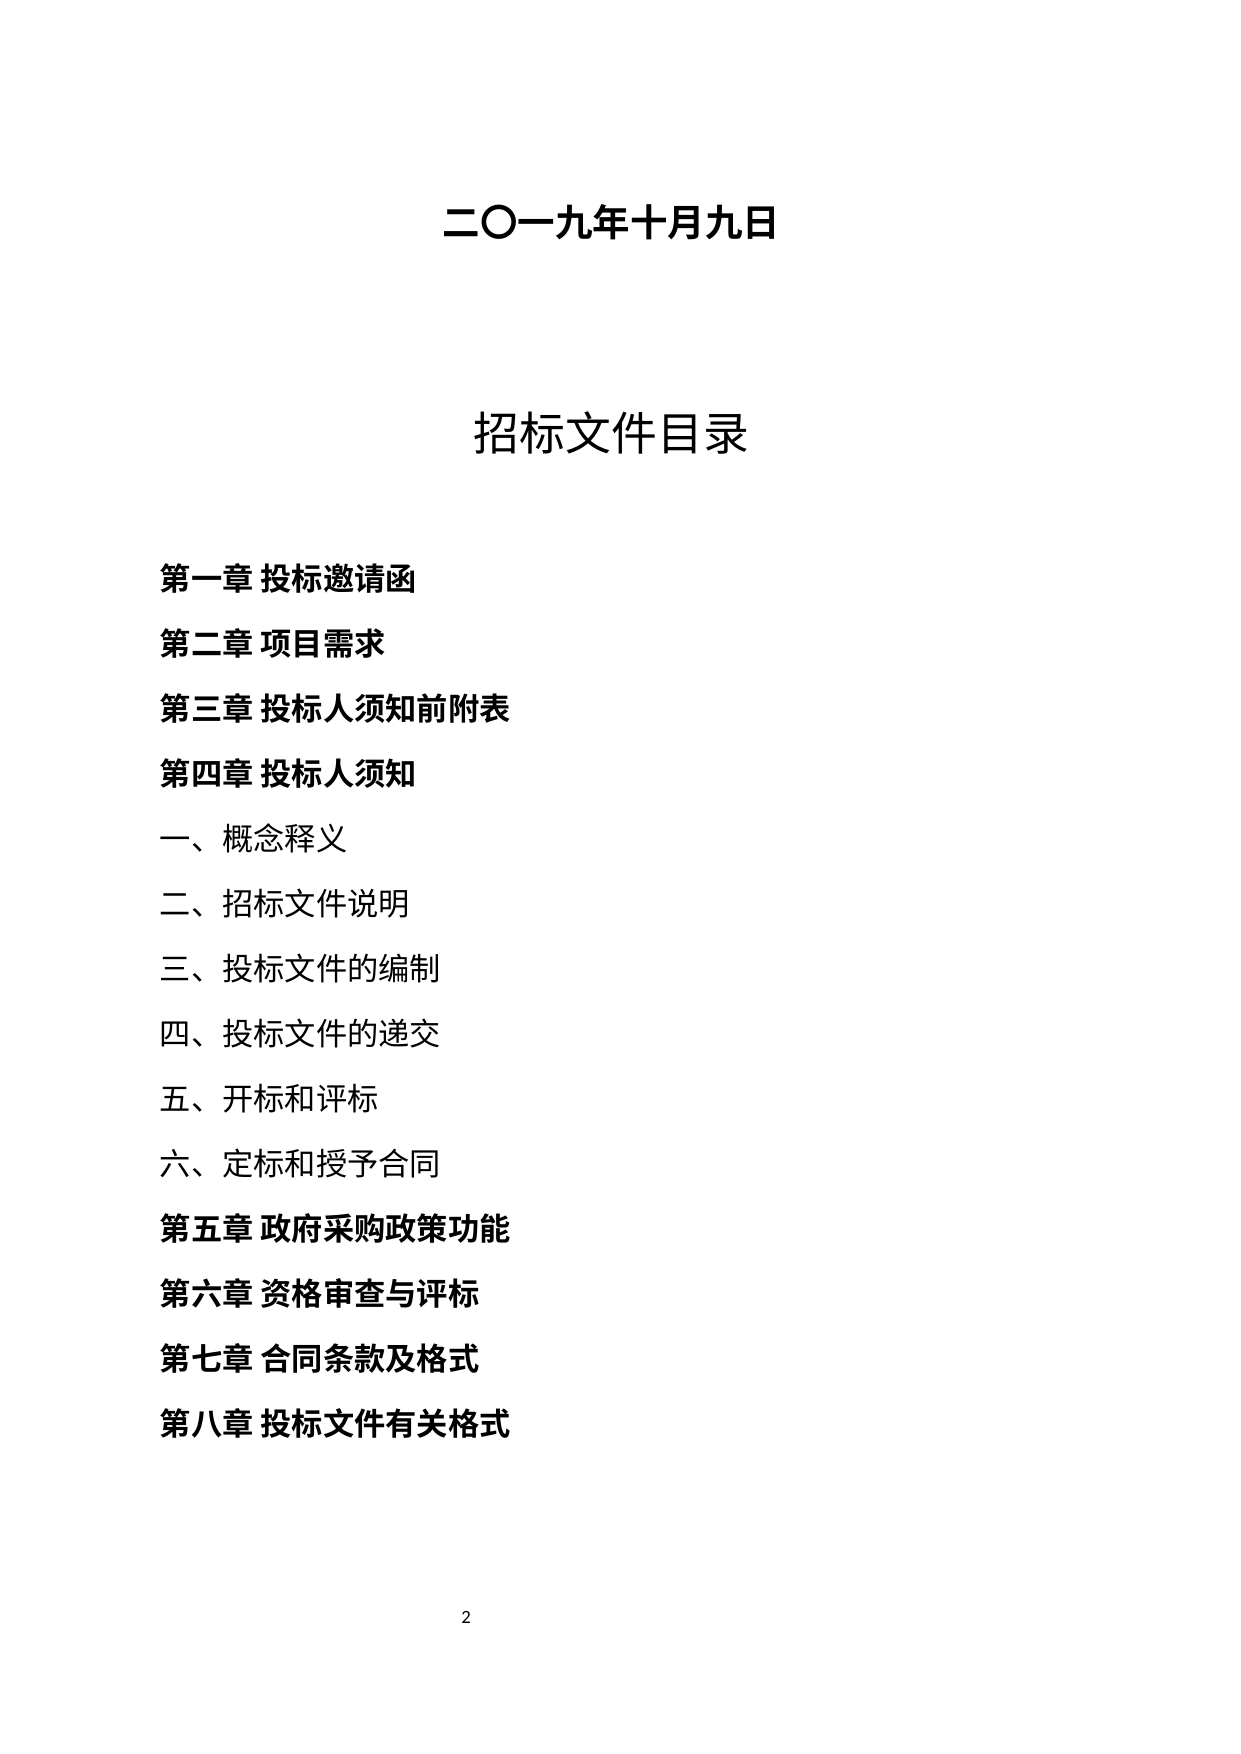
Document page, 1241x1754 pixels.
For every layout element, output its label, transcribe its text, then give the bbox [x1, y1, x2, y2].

text 五、开标和评标 [159, 1064, 1063, 1129]
text 第三章 投标人须知前附表 [159, 674, 1063, 739]
text 二、招标文件说明 [159, 869, 1063, 934]
text 一、概念释义 [159, 804, 1063, 869]
text 招标文件目录 [159, 382, 1063, 479]
text 第七章 合同条款及格式 [159, 1324, 1063, 1389]
text 三、投标文件的编制 [159, 934, 1063, 999]
text 第五章 政府采购政策功能 [159, 1194, 1063, 1259]
text 二〇一九年十月九日 [159, 187, 1063, 252]
text 第四章 投标人须知 [159, 739, 1063, 804]
text 第六章 资格审查与评标 [159, 1259, 1063, 1324]
text 四、投标文件的递交 [159, 999, 1063, 1064]
text 六、定标和授予合同 [159, 1129, 1063, 1194]
text 第一章 投标邀请函 [159, 544, 1063, 609]
text 第八章 投标文件有关格式 [159, 1389, 1063, 1454]
text 第二章 项目需求 [159, 609, 1063, 674]
